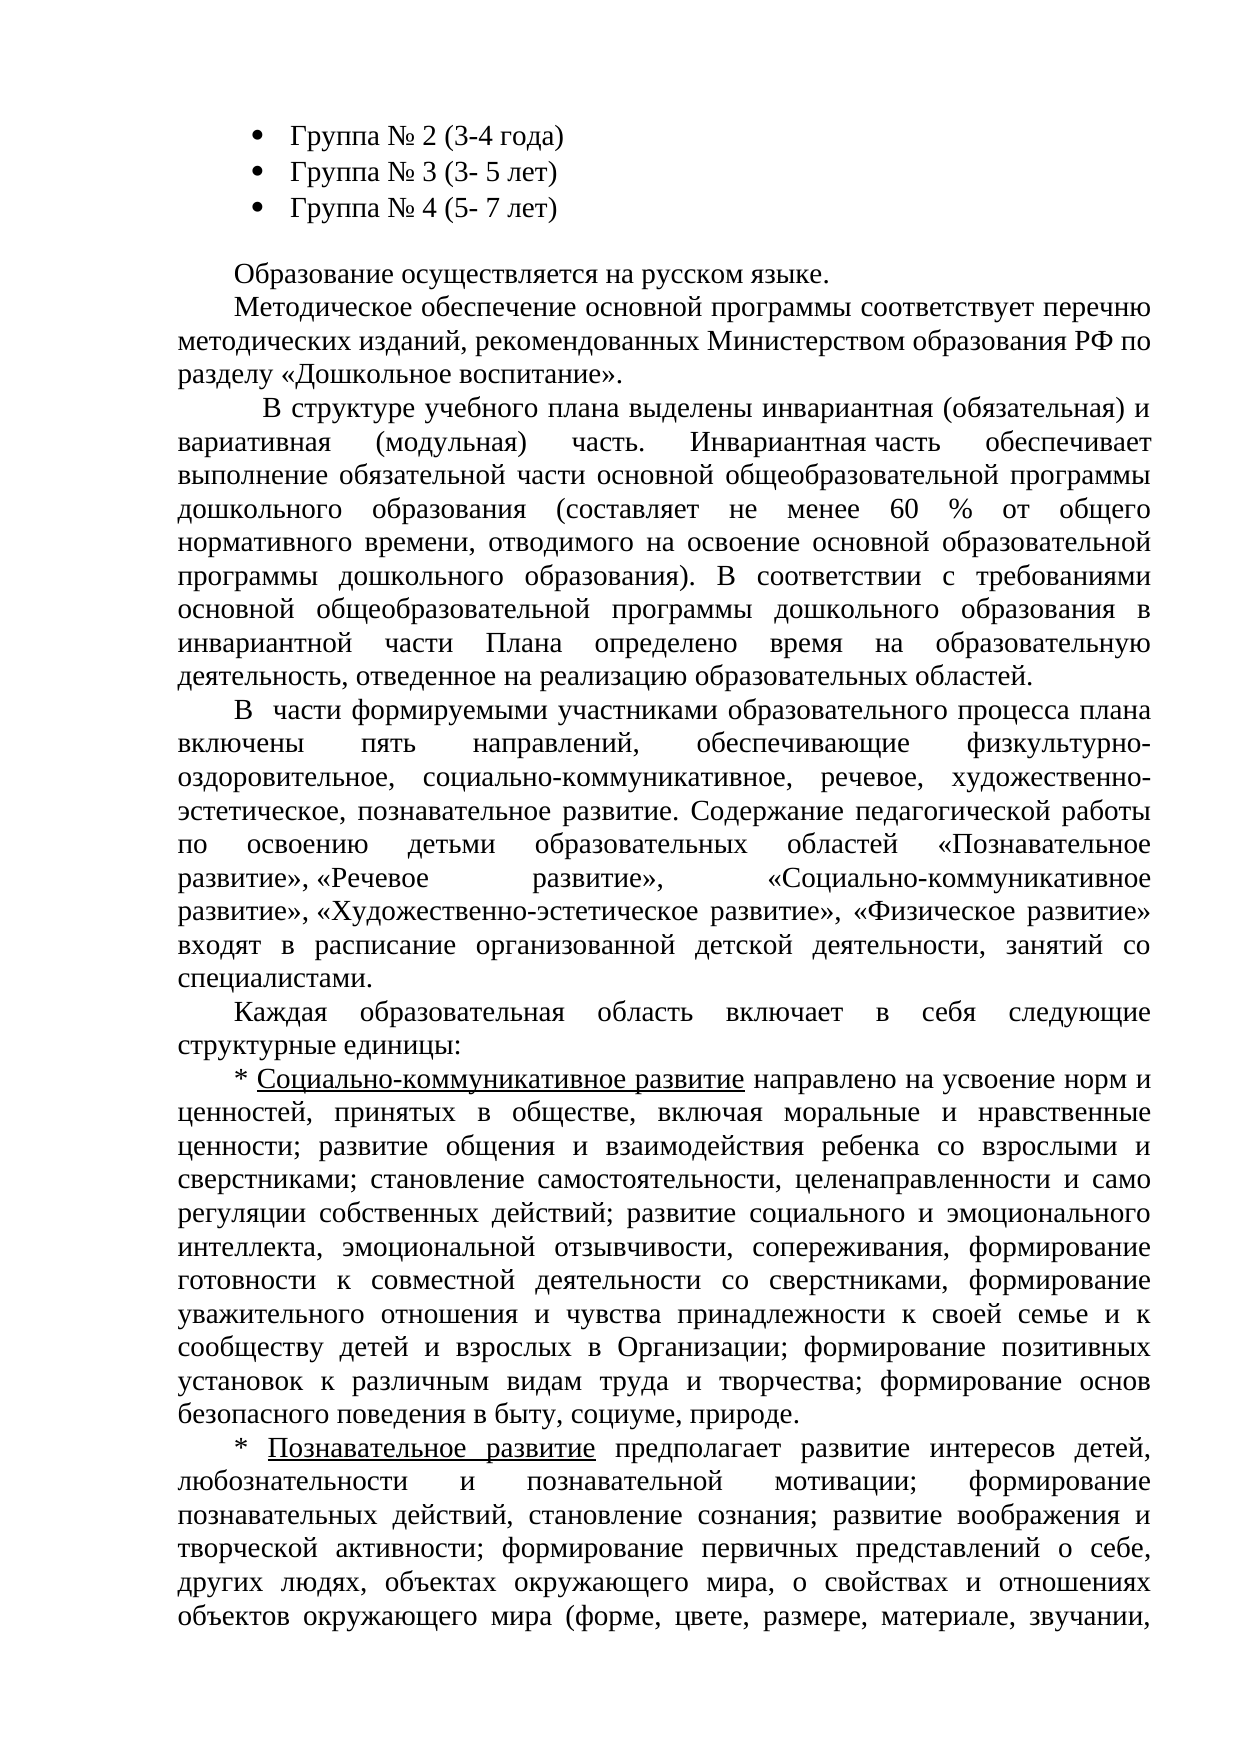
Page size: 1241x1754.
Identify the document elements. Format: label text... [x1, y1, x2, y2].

text Каждая образовательная область включает в себя следующие структурные единицы: [177, 994, 1152, 1061]
text * Социально-коммуникативное развитие направлено на усвоение норм и ценностей, принятых в обществе, включая моральные и нравственные ценности; развитие общения и взаимодействия ребенка со взрослыми и сверстниками; становление самостоятельности, целенаправленности и само регуляции собственных действий; развитие социального и эмоционального интеллекта, эмоциональной отзывчивости, сопереживания, формирование готовности к совместной деятельности со сверстниками, формирование уважительного отношения и чувства принадлежности к своей семье и к сообществу детей и взрослых в Организации; формирование позитивных установок к различным видам труда и творчества; формирование основ безопасного поведения в быту, социуме, природе. [177, 1061, 1152, 1430]
list Группа № 2 (3-4 года) [252, 118, 1152, 152]
text Методическое обеспечение основной программы соответствует перечню методических изданий, рекомендованных Министерством образования РФ по разделу «Дошкольное воспитание». [177, 289, 1152, 390]
list Группа № 4 (5- 7 лет) [252, 191, 1152, 224]
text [177, 1430, 1152, 1631]
text В структуре учебного плана выделены инвариантная (обязательная) и вариативная (модульная) часть. Инвариантная часть обеспечивает выполнение обязательной части основной общеобразовательной программы дошкольного образования (составляет не менее 60 % от общего нормативного времени, отводимого на освоение основной образовательной программы дошкольного образования). В соответствии с требованиями основной общеобразовательной программы дошкольного образования в инвариантной части Плана определено время на образовательную деятельность, отведенное на реализацию образовательных областей. [177, 390, 1152, 692]
list Группа № 3 (3- 5 лет) [252, 154, 1152, 188]
text Образование осуществляется на русском языке. [177, 256, 1152, 289]
text В части формируемыми участниками образовательного процесса плана включены пять направлений, обеспечивающие физкультурно-оздоровительное, социально-коммуникативное, речевое, художественно-эстетическое, познавательное развитие. Содержание педагогической работы по освоению детьми образовательных областей «Познавательное развитие», «Речевое развитие», «Социально-коммуникативное развитие», «Художественно-эстетическое развитие», «Физическое развитие» входят в расписание организованной детской деятельности, занятий со специалистами. [177, 692, 1152, 994]
